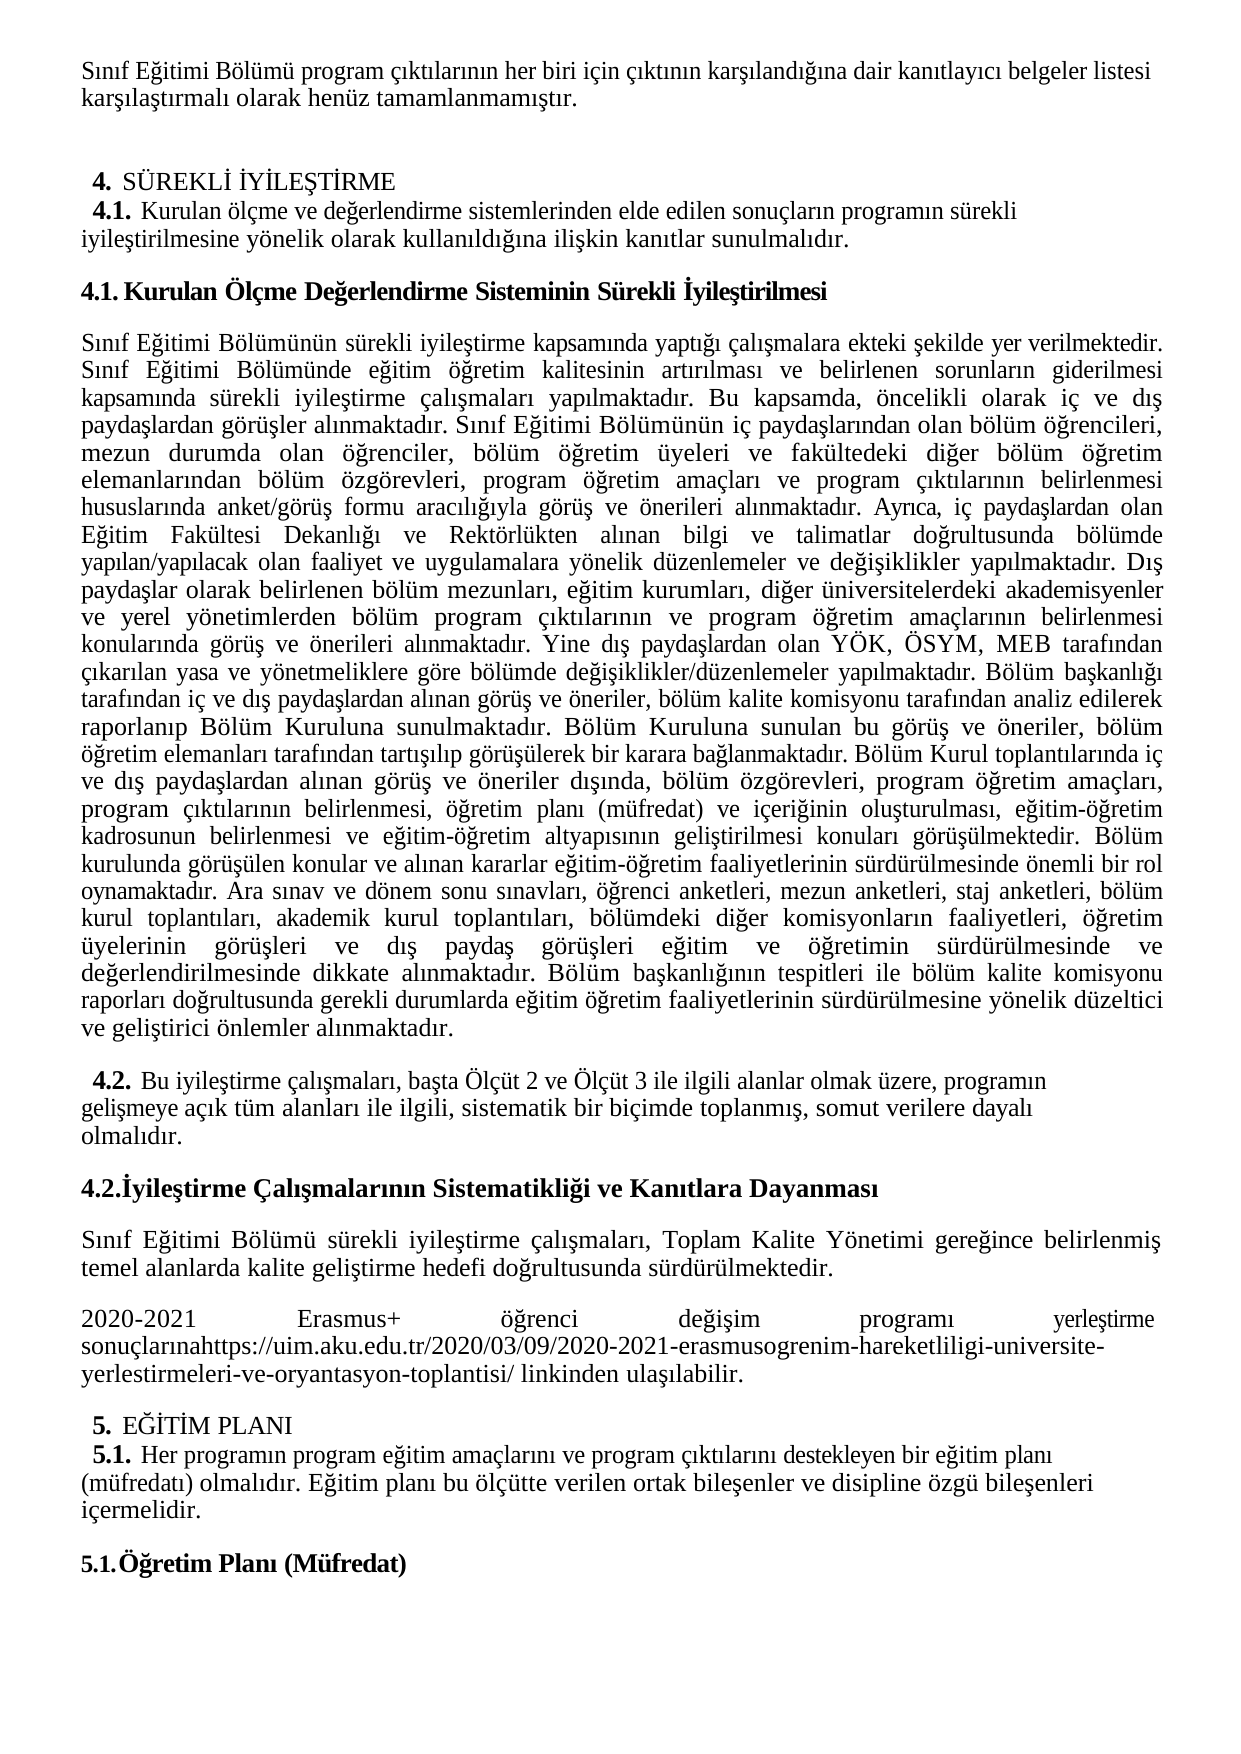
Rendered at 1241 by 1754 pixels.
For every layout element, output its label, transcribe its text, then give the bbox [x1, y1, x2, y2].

subtitle 4.2.İyileştirme Çalışmalarının Sistematikliği ve Kanıtlara Dayanması [81, 1172, 1192, 1203]
list Bu iyileştirme çalışmaları, başta Ölçüt 2 ve Ölçüt 3 ile ilgili alanlar olmak üzere, programın gelişmeye açık tüm alanları ile ilgili, sistematik bir biçimde toplanmış, somut verilere dayalı olmalıdır. [81, 1067, 1115, 1150]
text Sınıf Eğitimi Bölümünün sürekli iyileştirme kapsamında yaptığı çalışmalara ekteki şekilde yer verilmektedir. Sınıf Eğitimi Bölümünde eğitim öğretim kalitesinin artırılması ve belirlenen sorunların giderilmesi kapsamında sürekli iyileştirme çalışmaları yapılmaktadır. Bu kapsamda, öncelikli olarak iç ve dış paydaşlardan görüşler alınmaktadır. Sınıf Eğitimi Bölümünün iç paydaşlarından olan bölüm öğrencileri, mezun durumda olan öğrenciler, bölüm öğretim üyeleri ve fakültedeki diğer bölüm öğretim elemanlarından bölüm özgörevleri, program öğretim amaçları ve program çıktılarının belirlenmesi hususlarında anket/görüş formu aracılığıyla görüş ve önerileri alınmaktadır. Ayrıca, iç paydaşlardan olan Eğitim Fakültesi Dekanlığı ve Rektörlükten alınan bilgi ve talimatlar doğrultusunda bölümde yapılan/yapılacak olan faaliyet ve uygulamalara yönelik düzenlemeler ve değişiklikler yapılmaktadır. Dış paydaşlar olarak belirlenen bölüm mezunları, eğitim kurumları, diğer üniversitelerdeki akademisyenler ve yerel yönetimlerden bölüm program çıktılarının ve program öğretim amaçlarının belirlenmesi konularında görüş ve önerileri alınmaktadır. Yine dış paydaşlardan olan YÖK, ÖSYM, MEB tarafından çıkarılan yasa ve yönetmeliklere göre bölümde değişiklikler/düzenlemeler yapılmaktadır. Bölüm başkanlığı tarafından iç ve dış paydaşlardan alınan görüş ve öneriler, bölüm kalite komisyonu tarafından analiz edilerek raporlanıp Bölüm Kuruluna sunulmaktadır. Bölüm Kuruluna sunulan bu görüş ve öneriler, bölüm öğretim elemanları tarafından tartışılıp görüşülerek bir karara bağlanmaktadır. Bölüm Kurul toplantılarında iç ve dış paydaşlardan alınan görüş ve öneriler dışında, bölüm özgörevleri, program öğretim amaçları, program çıktılarının belirlenmesi, öğretim planı (müfredat) ve içeriğinin oluşturulması, eğitim-öğretim kadrosunun belirlenmesi ve eğitim-öğretim altyapısının geliştirilmesi konuları görüşülmektedir. Bölüm kurulunda görüşülen konular ve alınan kararlar eğitim-öğretim faaliyetlerinin sürdürülmesinde önemli bir rol oynamaktadır. Ara sınav ve dönem sonu sınavları, öğrenci anketleri, mezun anketleri, staj anketleri, bölüm kurul toplantıları, akademik kurul toplantıları, bölümdeki diğer komisyonların faaliyetleri, öğretim üyelerinin görüşleri ve dış paydaş görüşleri eğitim ve öğretimin sürdürülmesinde ve değerlendirilmesinde dikkate alınmaktadır. Bölüm başkanlığının tespitleri ile bölüm kalite komisyonu raporları doğrultusunda gerekli durumlarda eğitim öğretim faaliyetlerinin sürdürülmesine yönelik düzeltici ve geliştirici önlemler alınmaktadır. [81, 330, 1163, 1042]
text Sınıf Eğitimi Bölümü program çıktılarının her biri için çıktının karşılandığına dair kanıtlayıcı belgeler listesi karşılaştırmalı olarak henüz tamamlanmamıştır. [81, 57, 1192, 112]
list SÜREKLİ İYİLEŞTİRME [92, 166, 1192, 196]
text 2020-2021 Erasmus+ öğrenci değişim programı yerleştirme sonuçlarınahttps://uim.aku.edu.tr/2020/03/09/2020-2021-erasmusogrenim-hareketliligi-universite- yerlestirmeleri-ve-oryantasyon-toplantisi/ linkinden ulaşılabilir. [81, 1306, 1160, 1388]
list Kurulan ölçme ve değerlendirme sistemlerinden elde edilen sonuçların programın sürekli iyileştirilmesine yönelik olarak kullanıldığına ilişkin kanıtlar sunulmalıdır. [81, 197, 1145, 253]
text Sınıf Eğitimi Bölümü sürekli iyileştirme çalışmaları, Toplam Kalite Yönetimi gereğince belirlenmiş temel alanlarda kalite geliştirme hedefi doğrultusunda sürdürülmektedir. [81, 1227, 1162, 1282]
subtitle Öğretim Planı (Müfredat) [81, 1547, 1192, 1578]
list EĞİTİM PLANI [92, 1410, 1192, 1440]
subtitle Kurulan Ölçme Değerlendirme Sisteminin Sürekli İyileştirilmesi [81, 275, 1192, 306]
list Her programın program eğitim amaçlarını ve program çıktılarını destekleyen bir eğitim planı (müfredatı) olmalıdır. Eğitim planı bu ölçütte verilen ortak bileşenler ve disipline özgü bileşenleri içermelidir. [81, 1441, 1133, 1524]
